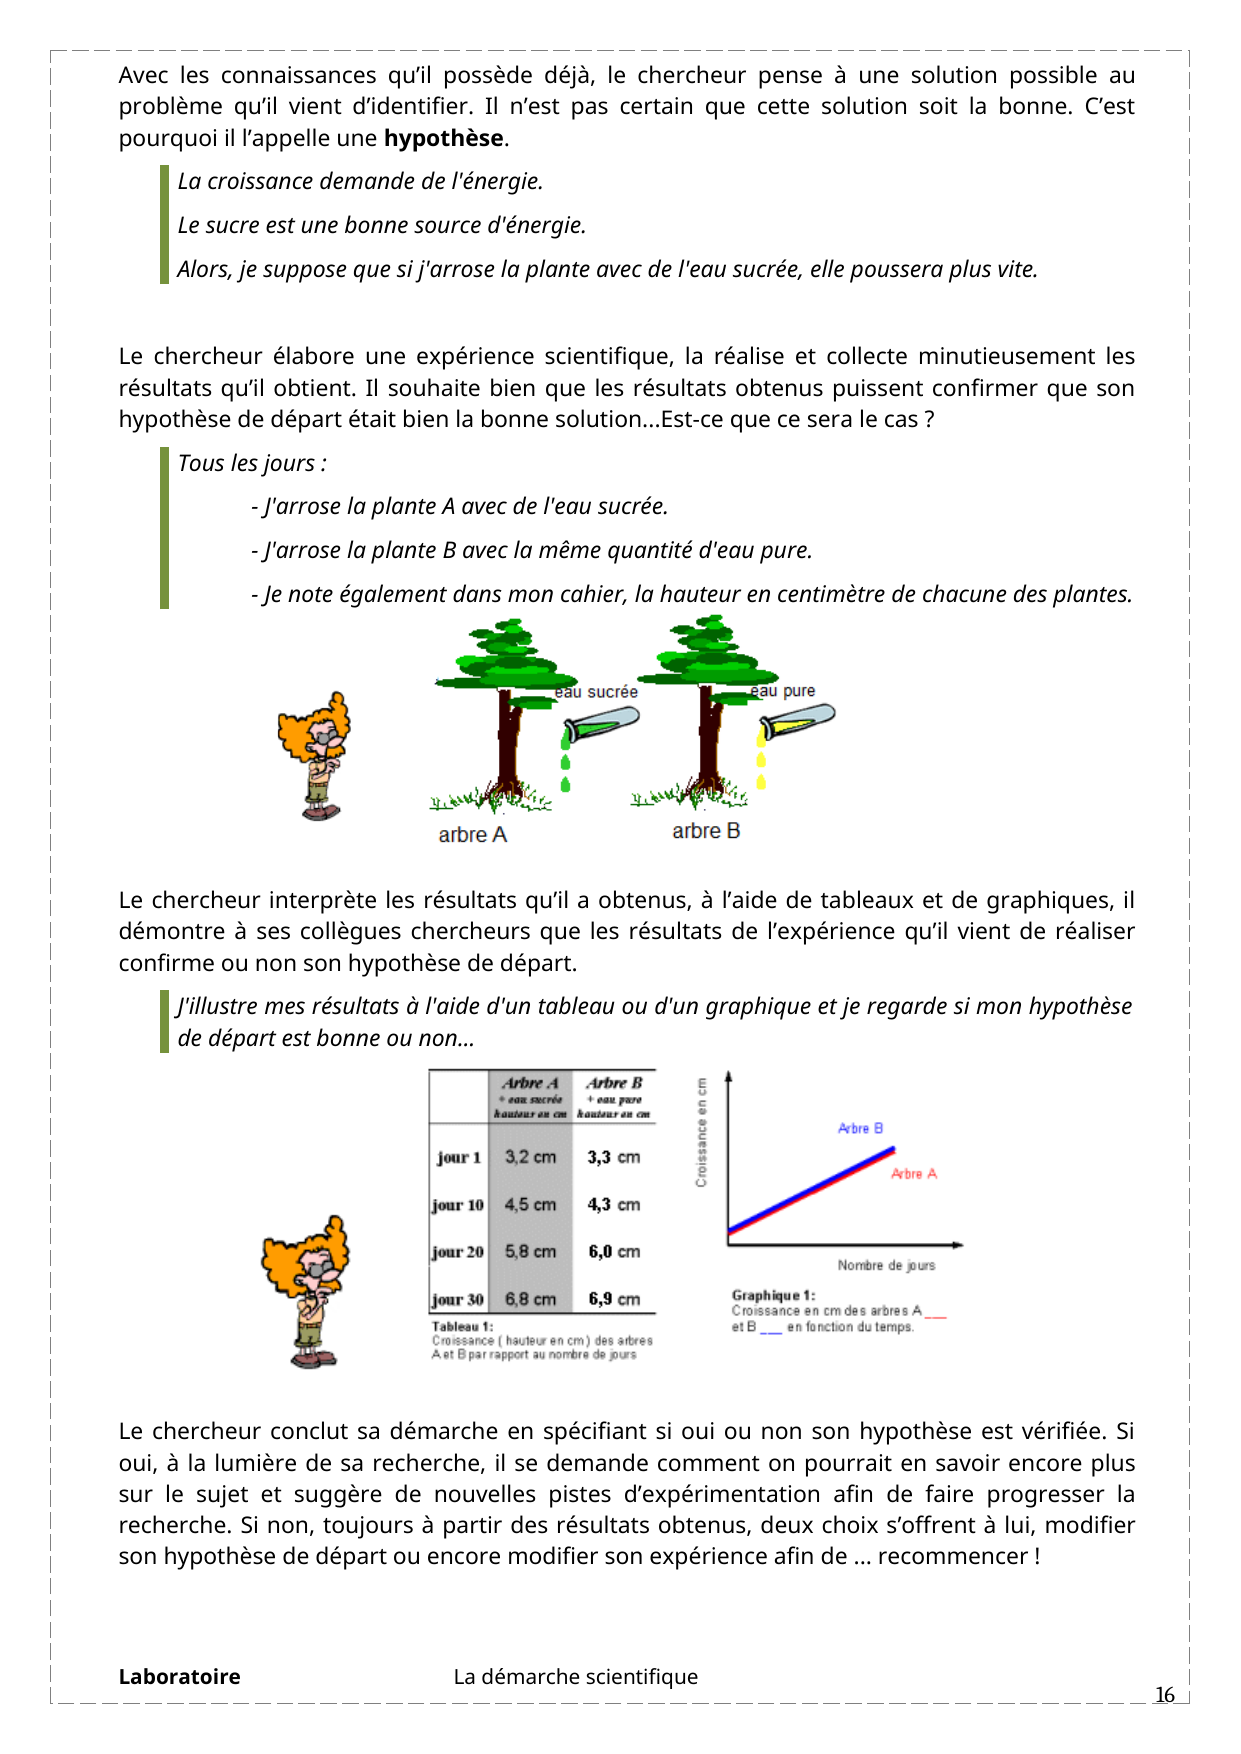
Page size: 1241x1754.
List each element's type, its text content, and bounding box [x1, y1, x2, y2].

text Le sucre est une bonne source d'énergie. [169, 209, 1137, 240]
text - J'arrose la plante B avec la même quantité d'eau pure. [169, 534, 1137, 565]
text - J'arrose la plante A avec de l'eau sucrée. [169, 490, 1137, 522]
text - Je note également dans mon cahier, la hauteur en centimètre de chacune des plantes. [169, 578, 1137, 609]
text Alors, je suppose que si j'arrose la plante avec de l'eau sucrée, elle poussera plus vite. [169, 253, 1137, 284]
picture [255, 1064, 984, 1383]
text Le chercheur conclut sa démarche en spécifiant si oui ou non son hypothèse est vérifiée. Si oui, à la lumière de sa recherche, il se demande comment on pourrait en savoir encore plus sur le sujet et suggère de nouvelles pistes d’expérimentation afin de faire progresser la recherche. Si non, toujours à partir des résultats obtenus, deux choix s’offrent à lui, modifier son hypothèse de départ ou encore modifier son expérience afin de ... recommencer ! [118, 1415, 1137, 1572]
text J'illustre mes résultats à l'aide d'un tableau ou d'un graphique et je regarde si mon hypothèse de départ est bonne ou non... [169, 990, 1137, 1053]
text Tous les jours : [169, 447, 1137, 478]
text Le chercheur élabore une expérience scientifique, la réalise et collecte minutieusement les résultats qu’il obtient. Il souhaite bien que les résultats obtenus puissent confirmer que son hypothèse de départ était bien la bonne solution...Est-ce que ce sera le cas ? [118, 340, 1137, 434]
text Avec les connaissances qu’il possède déjà, le chercheur pense à une solution possible au problème qu’il vient d’identifier. Il n’est pas certain que cette solution soit la bonne. C’est pourquoi il l’appelle une hypothèse. [118, 59, 1137, 153]
text La croissance demande de l'énergie. [169, 165, 1137, 197]
picture [276, 611, 851, 852]
text Le chercheur interprète les résultats qu’il a obtenus, à l’aide de tableaux et de graphiques, il démontre à ses collègues chercheurs que les résultats de l’expérience qu’il vient de réaliser confirme ou non son hypothèse de départ. [118, 884, 1137, 978]
